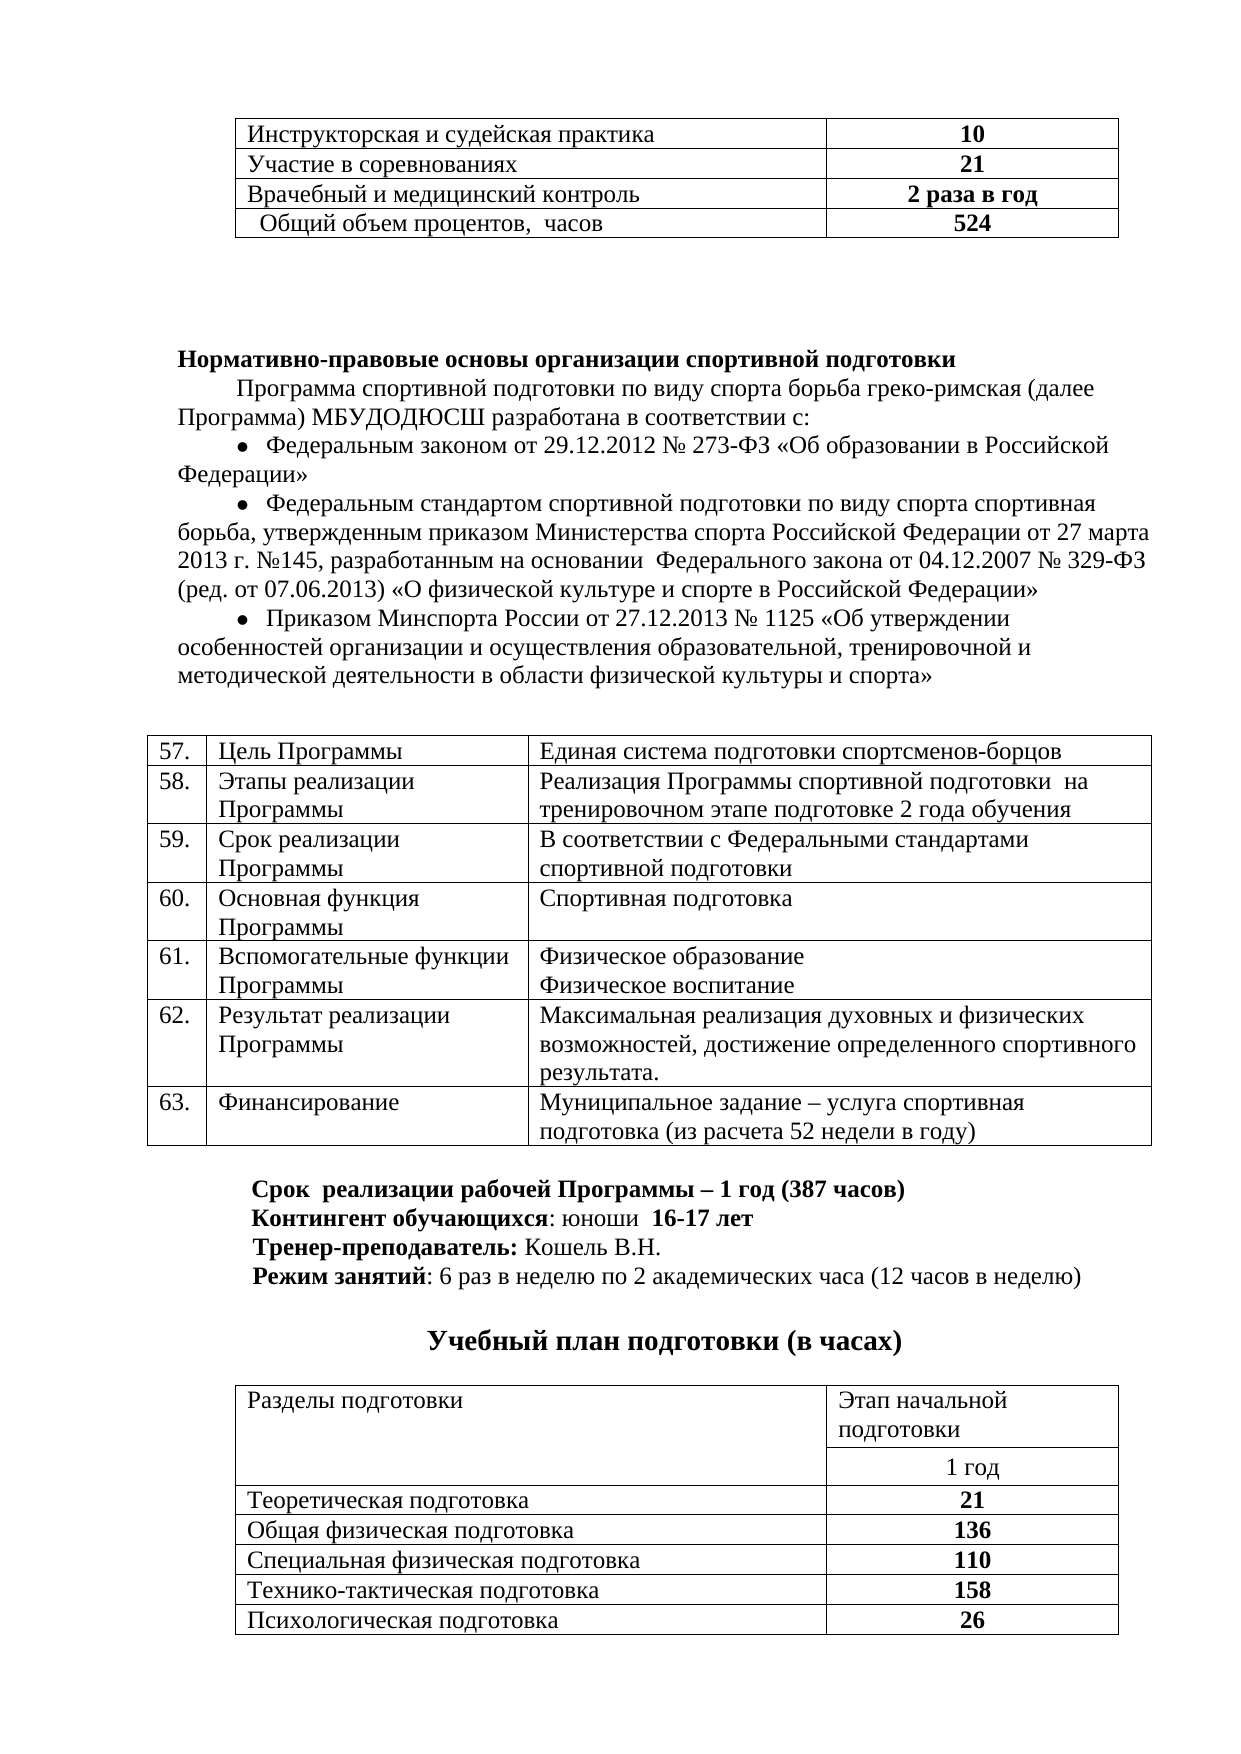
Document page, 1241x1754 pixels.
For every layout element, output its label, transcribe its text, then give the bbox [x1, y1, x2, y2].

list Приказом Минспорта России от 27.12.2013 № 1125 «Об утверждении особенностей организации и осуществления образовательной, тренировочной и методической деятельности в области физической культуры и спорта» [177, 603, 1152, 689]
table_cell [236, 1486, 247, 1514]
table_cell 524 [827, 209, 1118, 237]
text Нормативно-правовые основы организации спортивной подготовки [177, 344, 1152, 373]
table_cell [148, 1087, 206, 1145]
table_cell Срок реализации Программы [207, 824, 528, 882]
table_cell [148, 1000, 206, 1086]
table_cell [148, 766, 206, 823]
table_cell 1 год [827, 1448, 1118, 1484]
table_cell 21 [827, 149, 1118, 178]
table_header Единая система подготовки спортсменов-борцов [529, 736, 1151, 765]
table_cell Максимальная реализация духовных и физических возможностей, достижение определенного спортивного результата. [529, 1000, 1151, 1086]
text Срок реализации рабочей Программы – 1 год (387 часов) [177, 1174, 1152, 1203]
text Программа спортивной подготовки по виду спорта борьба греко-римская (далее Программа) МБУДОДЮСШ разработана в соответствии с: [177, 373, 1152, 431]
table_cell 110 [827, 1545, 1118, 1574]
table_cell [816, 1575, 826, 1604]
table_cell Этапы реализации Программы [207, 766, 528, 823]
table_cell Основная функция Программы [207, 883, 528, 940]
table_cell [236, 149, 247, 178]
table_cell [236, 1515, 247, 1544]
table_cell [148, 941, 206, 999]
table_cell Вспомогательные функции Программы [207, 941, 528, 999]
table_cell [148, 824, 206, 882]
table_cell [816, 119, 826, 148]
table_cell Результат реализации Программы [207, 1000, 528, 1086]
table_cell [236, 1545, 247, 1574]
list Федеральным стандартом спортивной подготовки по виду спорта спортивная борьба, утвержденным приказом Министерства спорта Российской Федерации от 27 марта 2013 г. №145, разработанным на основании Федерального закона от 04.12.2007 № 329-ФЗ (ред. от 07.06.2013) «О физической культуре и спорте в Российской Федерации» [177, 488, 1152, 603]
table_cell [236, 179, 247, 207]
table_cell 158 [827, 1575, 1118, 1604]
table_header Разделы подготовки [236, 1386, 826, 1484]
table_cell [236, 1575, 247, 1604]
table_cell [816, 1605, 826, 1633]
table_cell 2 раза в год [827, 179, 1118, 207]
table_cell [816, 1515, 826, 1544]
table_cell 10 [827, 119, 1118, 148]
table_cell [148, 883, 206, 940]
table_cell Физическое образование Физическое воспитание [529, 941, 1151, 999]
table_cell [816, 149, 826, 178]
text Режим занятий: 6 раз в неделю по 2 академических часа (12 часов в неделю) [177, 1261, 1152, 1289]
table_cell Спортивная подготовка [529, 883, 1151, 940]
table_cell В соответствии с Федеральными стандартами спортивной подготовки [529, 824, 1151, 882]
text Тренер-преподаватель: Кошель В.Н. [177, 1232, 1152, 1261]
table_cell Общий объем процентов, часов [236, 209, 826, 237]
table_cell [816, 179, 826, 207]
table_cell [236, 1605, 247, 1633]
table_cell Финансирование [207, 1087, 528, 1145]
text Учебный план подготовки (в часах) [177, 1323, 1152, 1357]
table_header Цель Программы [207, 736, 528, 765]
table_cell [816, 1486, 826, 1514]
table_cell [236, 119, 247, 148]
table_header [148, 736, 206, 765]
text Контингент обучающихся: юноши 16-17 лет [177, 1203, 1152, 1232]
list Федеральным законом от 29.12.2012 № 273-ФЗ «Об образовании в Российской Федерации» [177, 431, 1152, 488]
table_cell 136 [827, 1515, 1118, 1544]
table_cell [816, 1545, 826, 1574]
table_cell 21 [827, 1486, 1118, 1514]
table_cell Муниципальное задание – услуга спортивная подготовка (из расчета 52 недели в году) [529, 1087, 1151, 1145]
table_header Этап начальной подготовки [827, 1386, 1118, 1447]
table_cell Реализация Программы спортивной подготовки на тренировочном этапе подготовке 2 года обучения [529, 766, 1151, 823]
table_cell 26 [827, 1605, 1118, 1633]
